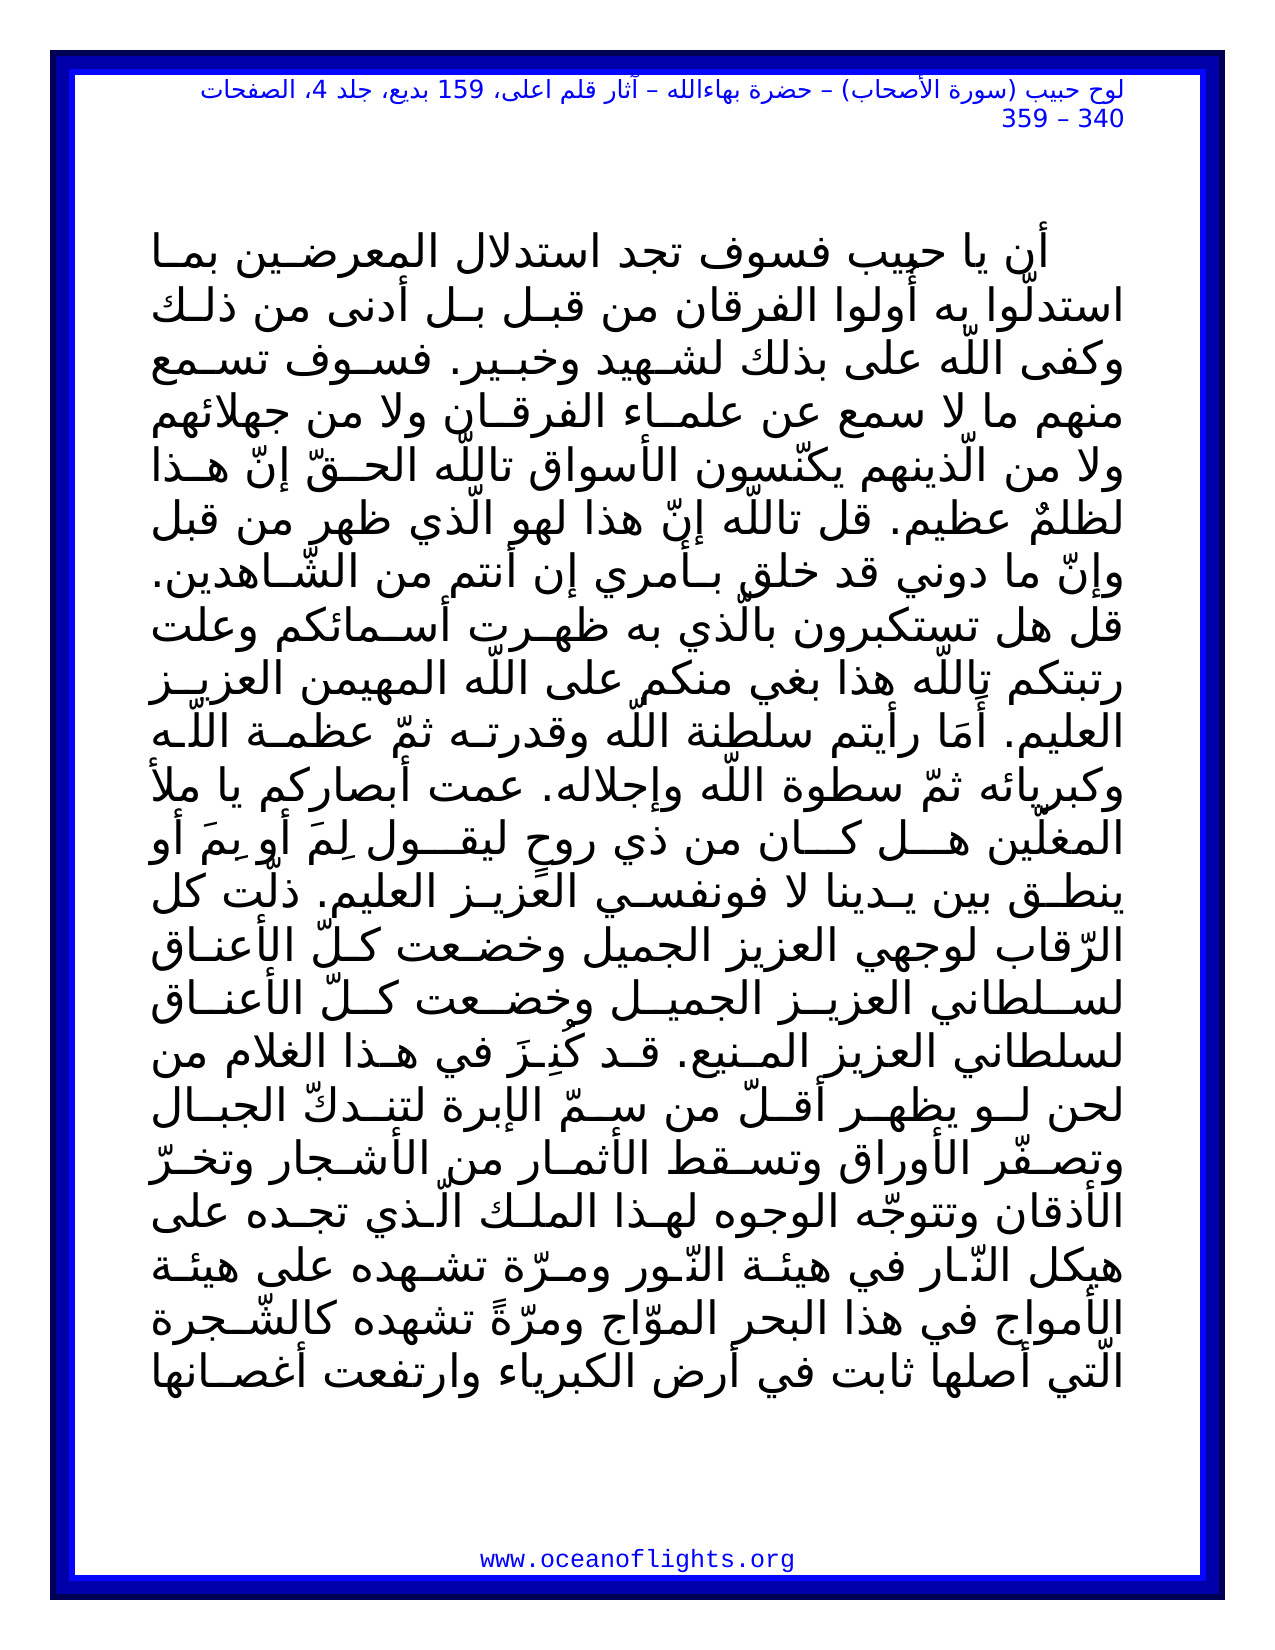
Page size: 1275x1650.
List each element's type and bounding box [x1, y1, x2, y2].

text [150, 225, 1125, 1398]
